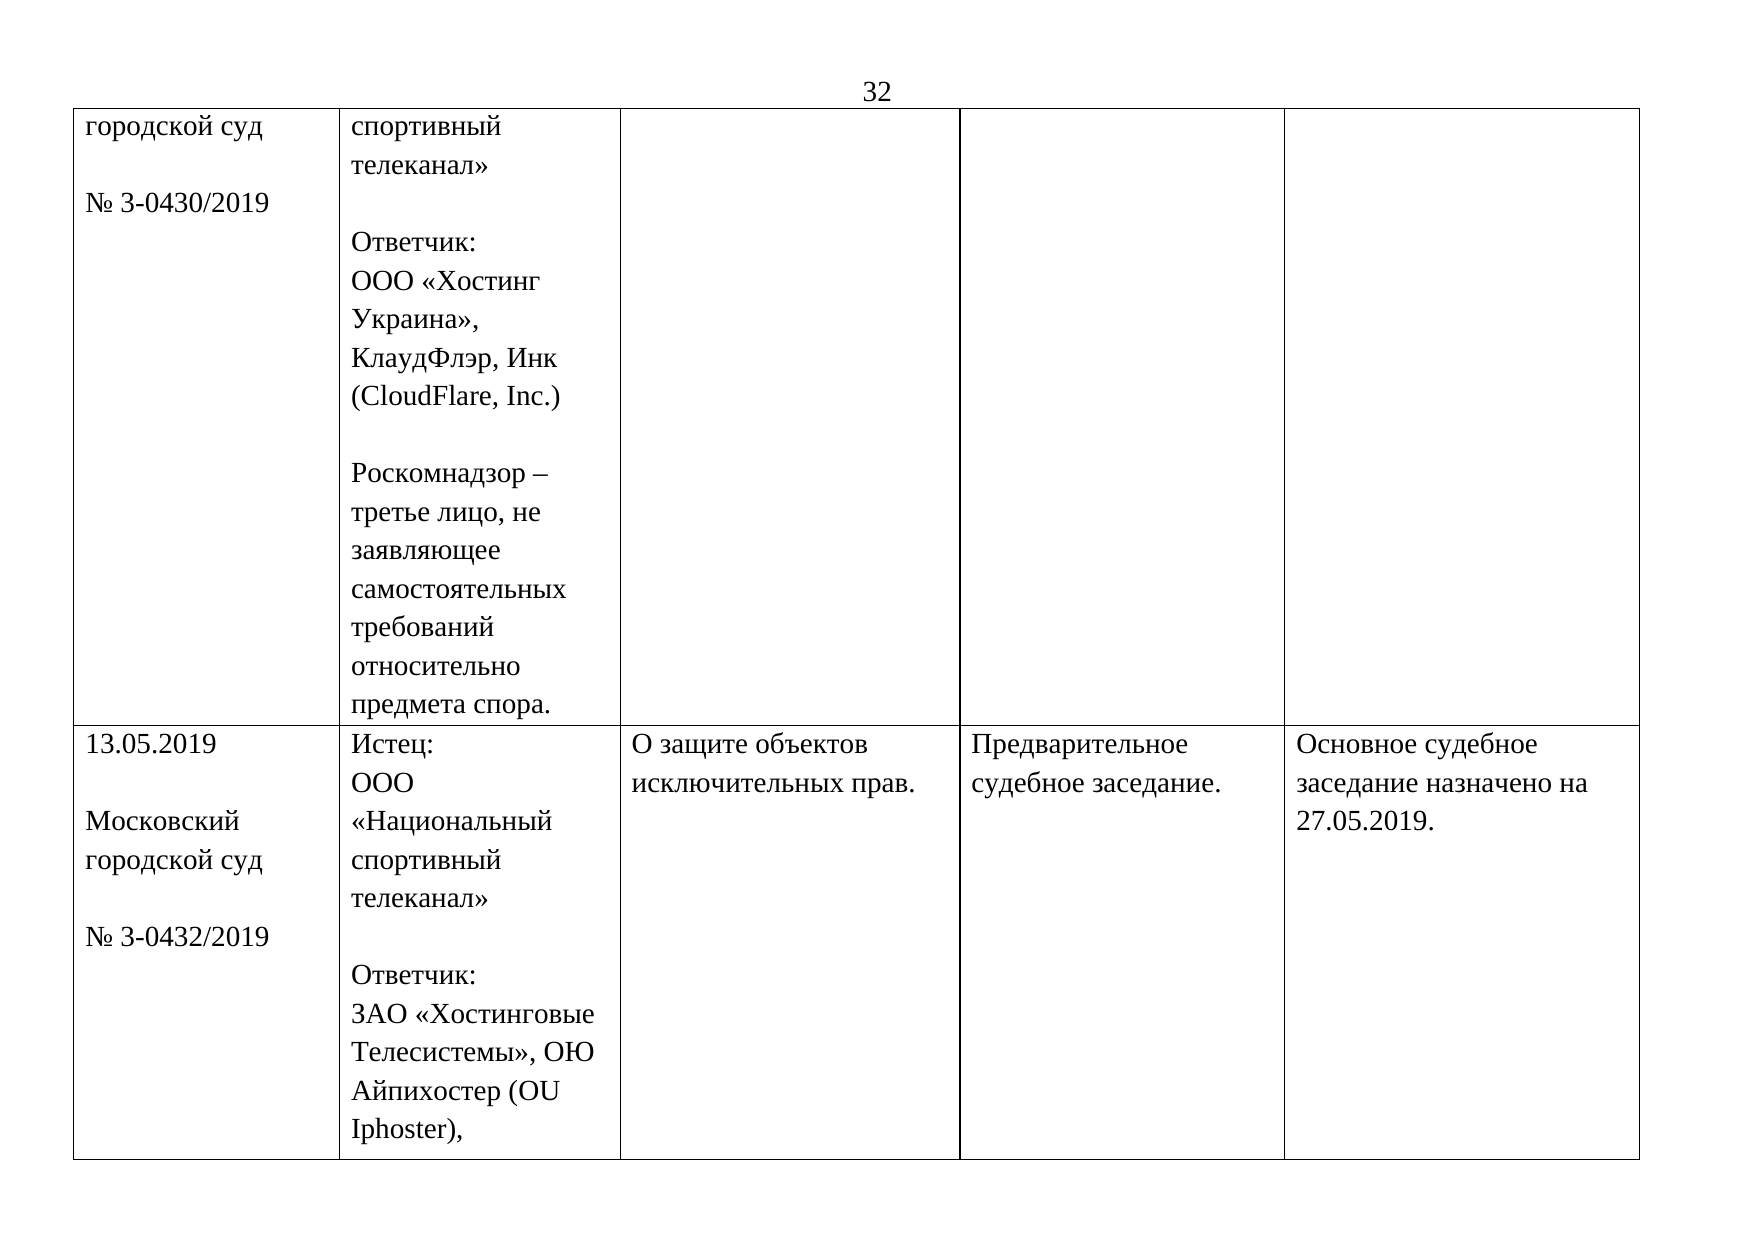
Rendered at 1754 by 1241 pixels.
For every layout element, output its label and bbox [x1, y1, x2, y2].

table_cell [1285, 109, 1639, 725]
table_cell [340, 109, 620, 725]
table_cell [621, 109, 959, 725]
table_cell [340, 726, 620, 1159]
table_cell [1285, 726, 1639, 1159]
table_cell [621, 726, 959, 1159]
table_cell [961, 726, 1284, 1159]
table_cell [74, 726, 339, 1159]
table_cell [74, 109, 339, 725]
table_cell [961, 109, 1284, 725]
